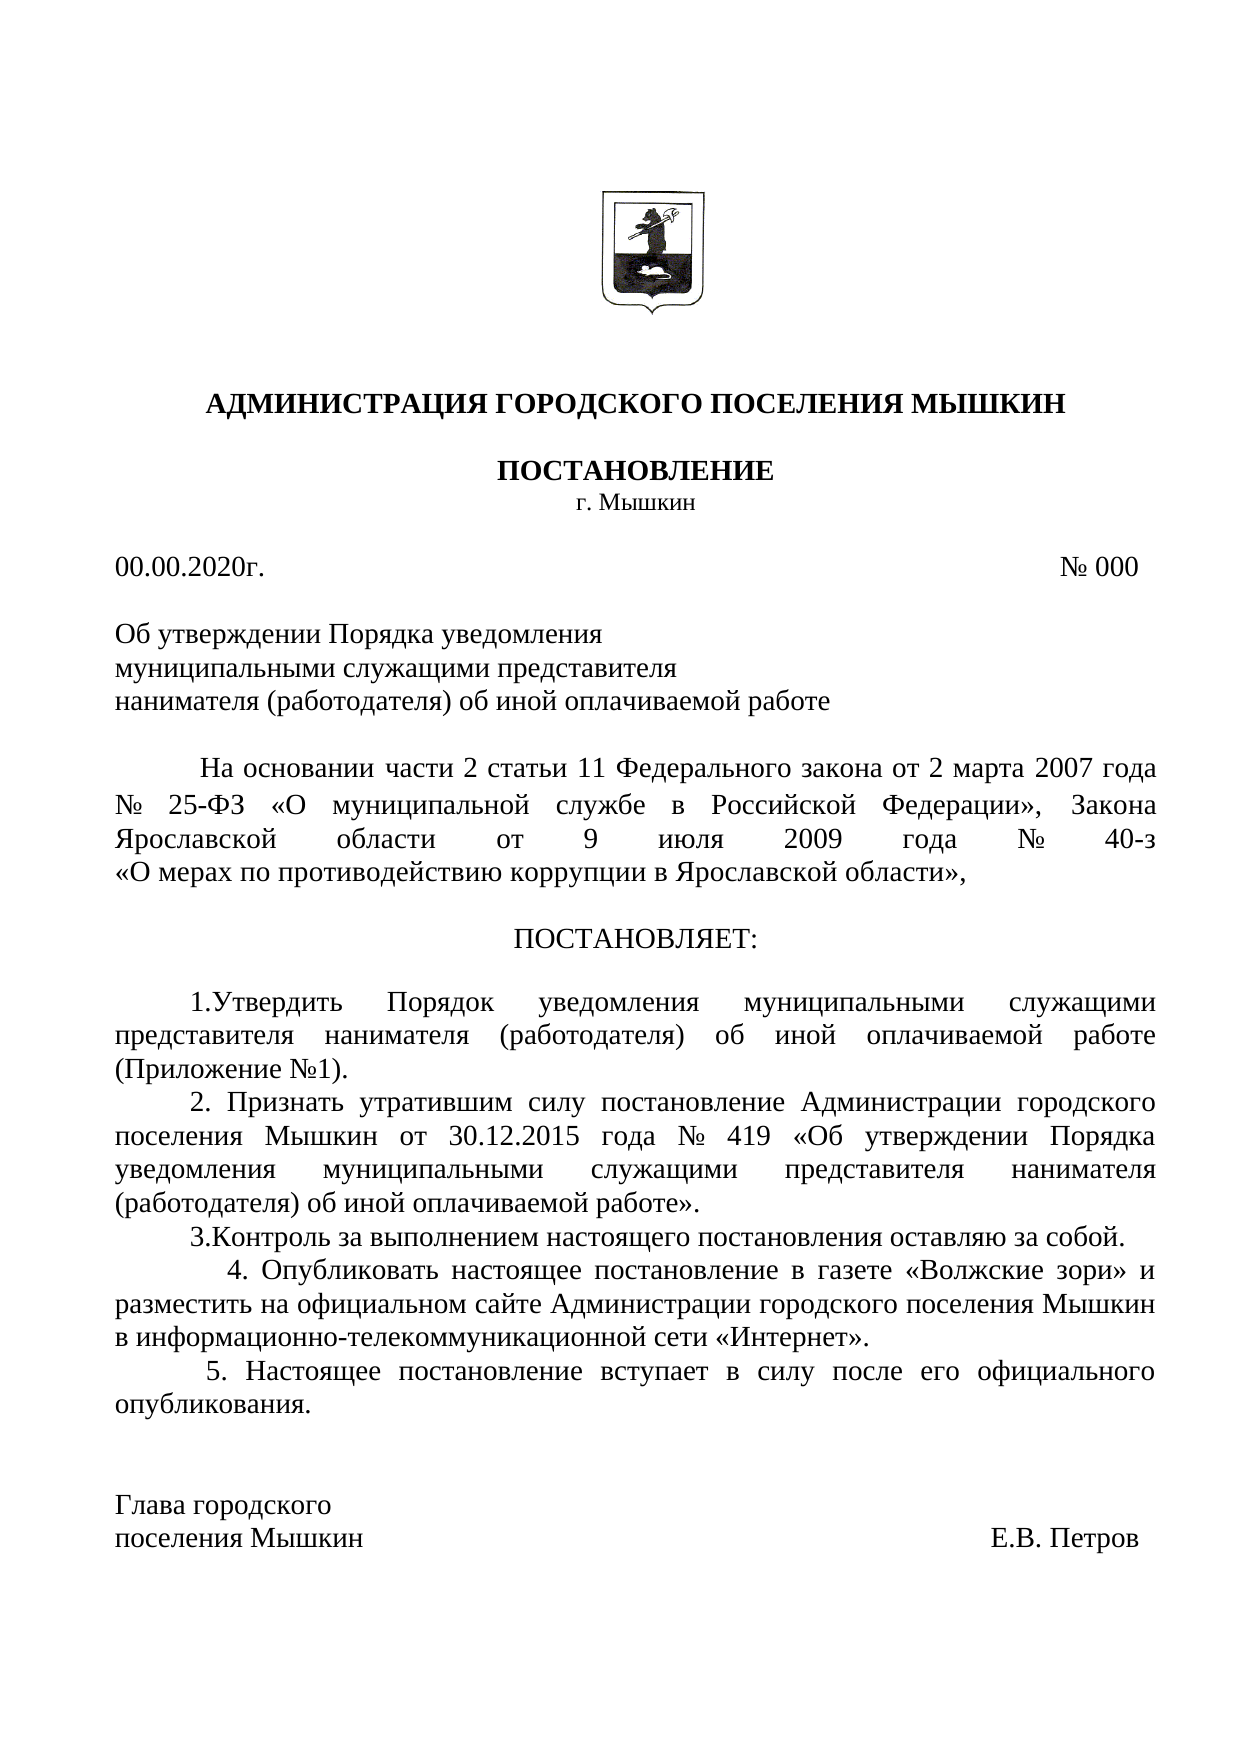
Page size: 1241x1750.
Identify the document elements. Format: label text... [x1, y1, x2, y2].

text ПОСТАНОВЛЕНИЕ [114, 453, 1157, 487]
text поселения Мышкин Е.В. Петров [114, 1521, 1157, 1554]
picture [590, 150, 714, 316]
text муниципальными служащими представителя [114, 650, 1157, 683]
text 1.Утвердить Порядок уведомления муниципальными служащими представителя нанимателя (работодателя) об иной оплачиваемой работе (Приложение №1). [114, 984, 1157, 1084]
text 2. Признать утратившим силу постановление Администрации городского поселения Мышкин от 30.12.2015 года № 419 «Об утверждении Порядка уведомления муниципальными служащими представителя нанимателя (работодателя) об иной оплачиваемой работе». [114, 1084, 1157, 1219]
text 3.Контроль за выполнением настоящего постановления оставляю за собой. [114, 1219, 1157, 1252]
text г. Мышкин [114, 487, 1157, 516]
text нанимателя (работодателя) об иной оплачиваемой работе [114, 683, 1157, 717]
text Глава городского [114, 1487, 1157, 1521]
text На основании части 2 статьи 11 Федерального закона от 2 марта 2007 года № 25-ФЗ «О муниципальной службе в Российской Федерации», Закона Ярославской области от 9 июля 2009 года № 40-з «О мерах по противодействию коррупции в Ярославской области», [114, 750, 1157, 888]
text 00.00.2020г. № 000 [114, 549, 1157, 583]
text 5. Настоящее постановление вступает в силу после его официального опубликования. [114, 1353, 1157, 1420]
text 4. Опубликовать настоящее постановление в газете «Волжские зори» и разместить на официальном сайте Администрации городского поселения Мышкин в информационно-телекоммуникационной сети «Интернет». [114, 1252, 1157, 1353]
text АДМИНИСТРАЦИЯ ГОРОДСКОГО ПОСЕЛЕНИЯ МЫШКИН [114, 386, 1157, 420]
text ПОСТАНОВЛЯЕТ: [114, 922, 1157, 955]
text Об утверждении Порядка уведомления [114, 616, 1157, 650]
